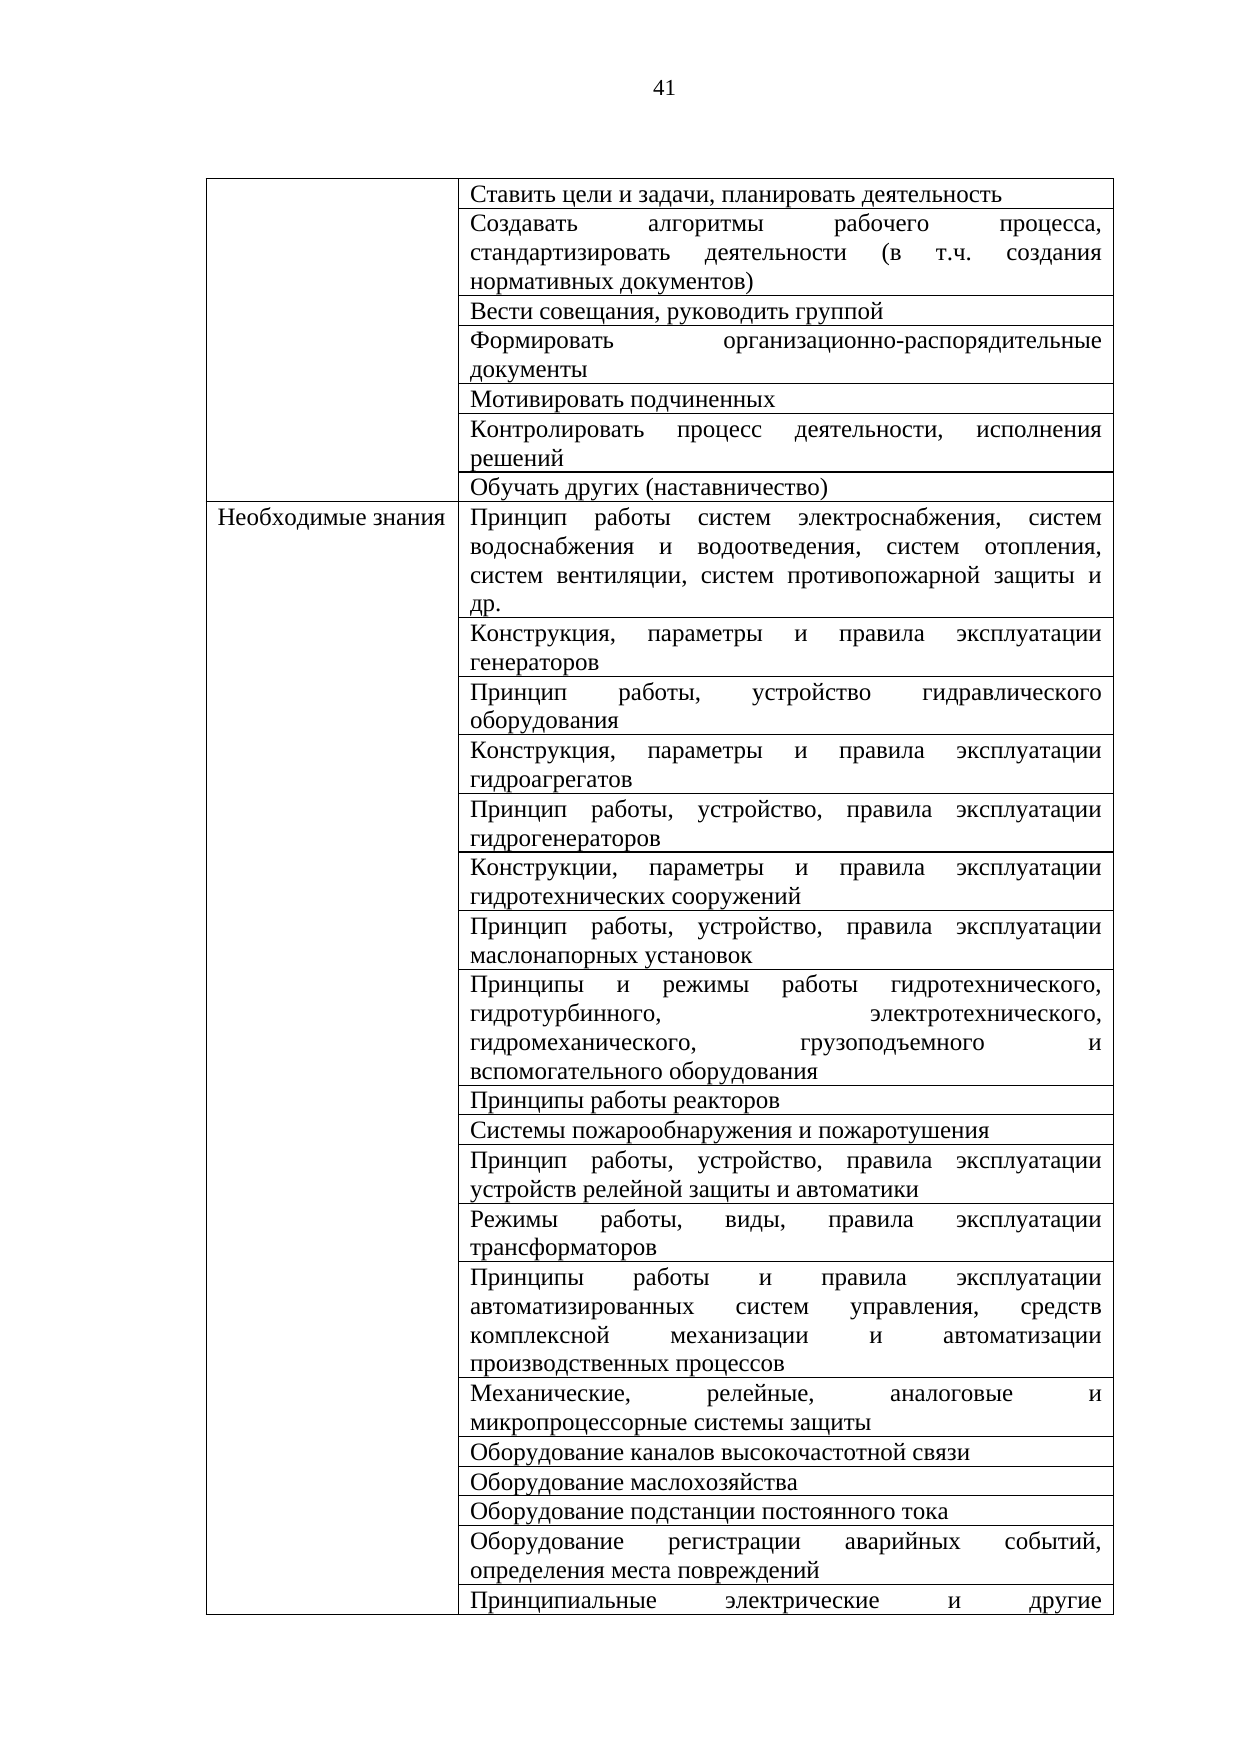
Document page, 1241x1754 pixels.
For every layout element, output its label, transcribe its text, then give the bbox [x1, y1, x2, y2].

table_cell Принципы и режимы работы гидротехнического, гидротурбинного, электротехнического, гидромеханического, грузоподъемного и вспомогательного оборудования [459, 970, 1113, 1084]
table_cell Механические, релейные, аналоговые и микропроцессорные системы защиты [459, 1378, 1113, 1436]
table_cell Принцип работы, устройство, правила эксплуатации гидрогенераторов [459, 794, 1113, 851]
table_cell Необходимые знания [207, 502, 458, 1613]
table_cell Мотивировать подчиненных [459, 384, 1113, 413]
table_cell Принципы работы реакторов [459, 1086, 1113, 1114]
table_cell Контролировать процесс деятельности, исполнения решений [459, 414, 1113, 471]
table_cell Системы пожарообнаружения и пожаротушения [459, 1115, 1113, 1144]
table_cell Формировать организационно-распорядительные документы [459, 326, 1113, 383]
table_cell Принцип работы, устройство, правила эксплуатации маслонапорных установок [459, 911, 1113, 968]
table_cell Режимы работы, виды, правила эксплуатации трансформаторов [459, 1204, 1113, 1261]
table_cell Оборудование каналов высокочастотной связи [459, 1437, 1113, 1466]
table_cell Конструкция, параметры и правила эксплуатации генераторов [459, 618, 1113, 676]
table_cell Обучать других (наставничество) [459, 473, 1113, 501]
table_cell Конструкции, параметры и правила эксплуатации гидротехнических сооружений [459, 853, 1113, 910]
table_cell Конструкция, параметры и правила эксплуатации гидроагрегатов [459, 735, 1113, 793]
table_cell Вести совещания, руководить группой [459, 296, 1113, 324]
table_cell Оборудование маслохозяйства [459, 1467, 1113, 1495]
table_cell Оборудование регистрации аварийных событий, определения места повреждений [459, 1526, 1113, 1584]
table_cell Создавать алгоритмы рабочего процесса, стандартизировать деятельности (в т.ч. создания нормативных документов) [459, 209, 1113, 295]
table_cell Оборудование подстанции постоянного тока [459, 1496, 1113, 1525]
table_cell Принцип работы, устройство, правила эксплуатации устройств релейной защиты и автоматики [459, 1145, 1113, 1203]
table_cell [459, 1585, 1113, 1613]
table_cell Принципы работы и правила эксплуатации автоматизированных систем управления, средств комплексной механизации и автоматизации производственных процессов [459, 1262, 1113, 1377]
table_cell Принцип работы, устройство гидравлического оборудования [459, 677, 1113, 734]
table_cell Принцип работы систем электроснабжения, систем водоснабжения и водоотведения, систем отопления, систем вентиляции, систем противопожарной защиты и др. [459, 502, 1113, 617]
table_cell Ставить цели и задачи, планировать деятельность [459, 179, 1113, 207]
